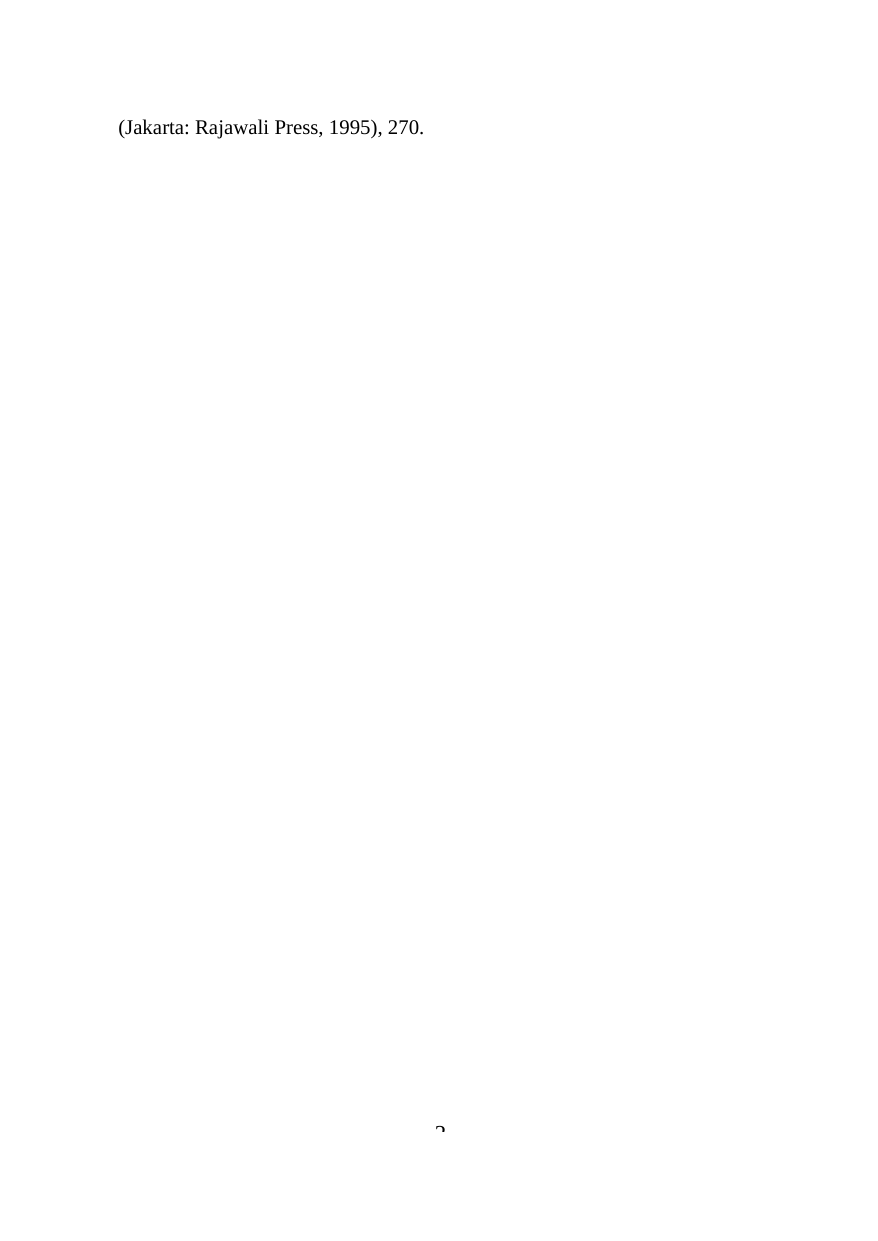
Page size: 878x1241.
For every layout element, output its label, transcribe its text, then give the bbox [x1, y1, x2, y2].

text (Jakarta: Rajawali Press, 1995), 270. [118, 114, 829, 139]
